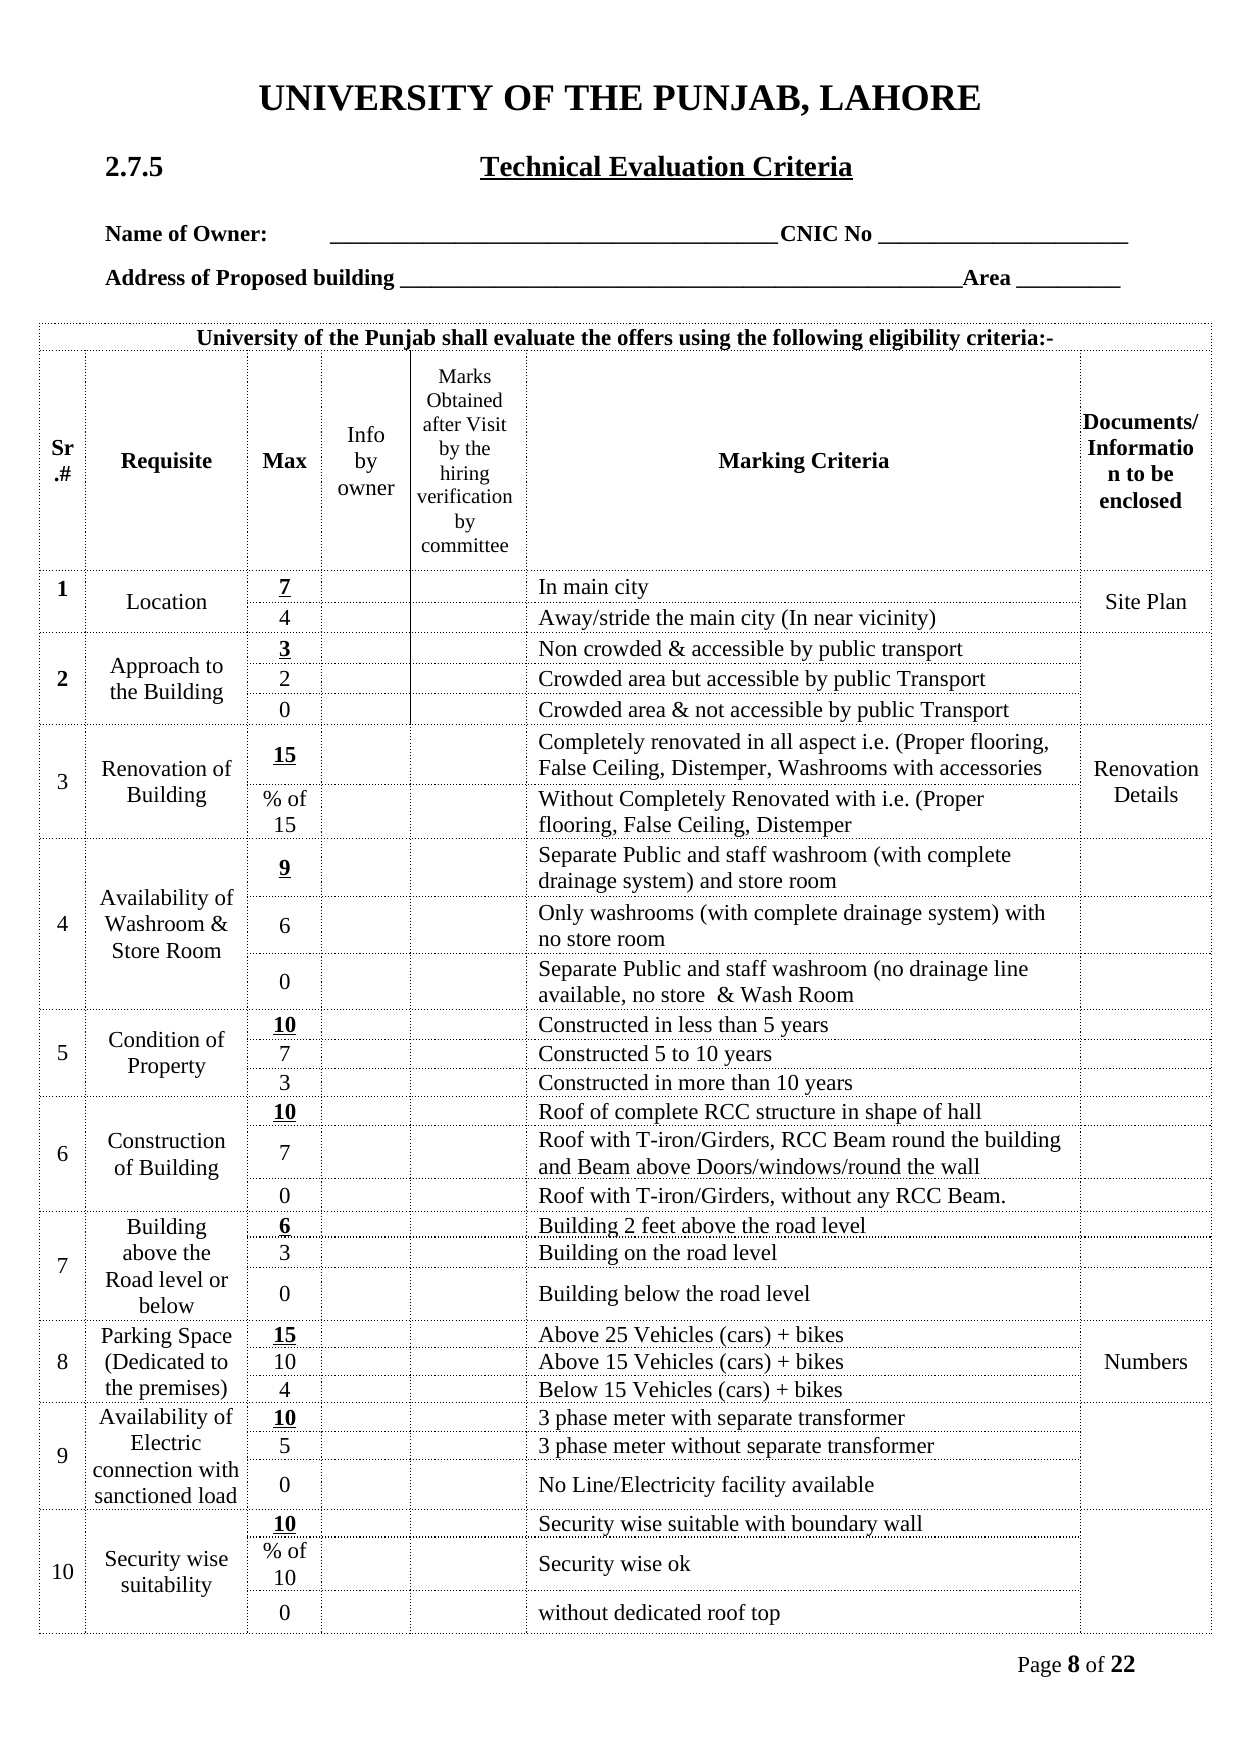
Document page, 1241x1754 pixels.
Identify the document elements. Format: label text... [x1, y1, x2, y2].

table_cell [322, 1320, 410, 1347]
table_cell [322, 1236, 410, 1267]
table_cell [1081, 1125, 1211, 1178]
table_cell Approach to the Building [85, 632, 247, 724]
table_cell Crowded area but accessible by public Transport [527, 663, 1081, 693]
table_cell 6 [248, 896, 322, 953]
table_cell [322, 602, 410, 632]
table_cell [322, 1347, 410, 1375]
table_cell Location [85, 570, 247, 632]
table_cell Only washrooms (with complete drainage system) with no store room [527, 896, 1081, 953]
table_cell Constructed in less than 5 years [527, 1009, 1081, 1038]
table_header University of the Punjab shall evaluate the offers using the following eligibility criteria:- [39, 323, 1211, 350]
table_cell [410, 1096, 527, 1125]
table_cell [411, 602, 527, 632]
table_cell [322, 1039, 410, 1068]
table_cell 10 [248, 1402, 322, 1431]
table_cell [410, 1375, 527, 1402]
table_cell Non crowded & accessible by public transport [527, 632, 1081, 663]
text Address of Proposed building ______________________________________________________Area __________ [105, 265, 1135, 291]
table_cell [410, 1211, 527, 1236]
table_cell 9 [248, 838, 322, 896]
table_cell [1081, 1096, 1211, 1125]
table_cell [411, 632, 527, 663]
table_cell Above 25 Vehicles (cars) + bikes [527, 1320, 1081, 1347]
table_cell [322, 1375, 410, 1402]
table_cell [410, 1125, 527, 1178]
table_cell Marks Obtained after Visit by the hiring verification by committee [411, 350, 527, 570]
table_cell Building on the road level [527, 1236, 1081, 1267]
table_cell [1081, 1068, 1211, 1096]
table_cell [1081, 1178, 1211, 1211]
table_cell [410, 1267, 527, 1319]
table_cell % of 10 [248, 1536, 322, 1590]
table_cell 10 [248, 1509, 322, 1536]
table_cell [1081, 1402, 1211, 1508]
table_cell 3 [248, 1068, 322, 1096]
table_cell [410, 1039, 527, 1068]
table_cell Roof of complete RCC structure in shape of hall [527, 1096, 1081, 1125]
table_cell 7 [248, 570, 322, 602]
table_cell 3 [248, 1236, 322, 1267]
table_cell 7 [248, 1125, 322, 1178]
table_cell 5 [248, 1431, 322, 1459]
table_cell 15 [248, 1320, 322, 1347]
table_cell [322, 1431, 410, 1459]
table_cell Constructed 5 to 10 years [527, 1039, 1081, 1068]
table_cell 3 [248, 632, 322, 663]
table_cell Renovation of Building [85, 724, 247, 838]
table_cell [410, 1431, 527, 1459]
table_cell Availability of Electric connection with sanctioned load [85, 1402, 247, 1508]
table_cell Marking Criteria [527, 350, 1081, 570]
table_cell [322, 1211, 410, 1236]
table_cell [322, 1068, 410, 1096]
table_cell [1081, 1211, 1211, 1236]
table_cell 0 [248, 693, 322, 724]
table_cell 5 [39, 1009, 85, 1096]
table_cell Numbers [1081, 1320, 1211, 1402]
table_cell Away/stride the main city (In near vicinity) [527, 602, 1081, 632]
table_cell Renovation Details [1081, 724, 1211, 838]
table_cell Documents/ Information to be enclosed [1081, 350, 1211, 570]
table_cell [322, 1125, 410, 1178]
table_cell Sr.# [39, 350, 85, 570]
table_cell [1081, 1039, 1211, 1068]
table_cell [322, 1402, 410, 1431]
table_cell [410, 1236, 527, 1267]
table_cell [322, 663, 410, 693]
table_cell [410, 1178, 527, 1211]
table_cell 8 [39, 1320, 85, 1402]
table_cell 10 [39, 1509, 85, 1633]
table_cell [1081, 1267, 1211, 1319]
table_cell [322, 1009, 410, 1038]
table_cell Security wise ok [527, 1536, 1081, 1590]
table_cell 0 [248, 1459, 322, 1508]
table_cell [322, 632, 410, 663]
table_cell [322, 693, 410, 724]
table_cell [410, 953, 527, 1008]
table_cell [322, 1178, 410, 1211]
table_cell [322, 1267, 410, 1319]
table_cell [322, 1096, 410, 1125]
table_cell 4 [248, 602, 322, 632]
table_cell [410, 838, 527, 896]
table_cell [411, 570, 527, 602]
table_cell 6 [39, 1096, 85, 1211]
table_cell Construction of Building [85, 1096, 247, 1211]
table_cell 0 [248, 1590, 322, 1633]
table_cell [322, 1459, 410, 1508]
table_cell 0 [248, 1178, 322, 1211]
table_cell 0 [248, 953, 322, 1008]
table_cell [410, 1536, 527, 1590]
table_cell 2 [248, 663, 322, 693]
table_cell 7 [39, 1211, 85, 1319]
table_cell 4 [248, 1375, 322, 1402]
table_cell [1081, 953, 1211, 1008]
table_cell [410, 1068, 527, 1096]
table_cell In main city [527, 570, 1081, 602]
table_cell Above 15 Vehicles (cars) + bikes [527, 1347, 1081, 1375]
table_cell [322, 784, 410, 838]
table_cell [322, 953, 410, 1008]
table_cell Building 2 feet above the road level [527, 1211, 1081, 1236]
table_cell Security wise suitability [85, 1509, 247, 1633]
table_cell Completely renovated in all aspect i.e. (Proper flooring, False Ceiling, Distemper, Washrooms with accessories [527, 724, 1081, 784]
table_cell [322, 1536, 410, 1590]
table_cell [410, 1590, 527, 1633]
table_cell Condition of Property [85, 1009, 247, 1096]
table_cell [410, 1459, 527, 1508]
table_cell [1081, 896, 1211, 953]
table_cell Info by owner [322, 350, 410, 570]
table_cell Below 15 Vehicles (cars) + bikes [527, 1375, 1081, 1402]
table_cell 3 [39, 724, 85, 838]
table_cell [410, 896, 527, 953]
table_cell [322, 896, 410, 953]
table_cell 10 [248, 1096, 322, 1125]
table_cell Requisite [85, 350, 247, 570]
table_cell Max [248, 350, 322, 570]
table_cell [410, 784, 527, 838]
table_cell % of 15 [248, 784, 322, 838]
table_cell [322, 838, 410, 896]
table_cell 10 [248, 1347, 322, 1375]
table_cell [322, 724, 410, 784]
table_cell Crowded area & not accessible by public Transport [527, 693, 1081, 724]
text Name of Owner: ___________________________________________ CNIC No ________________________ [105, 219, 1135, 246]
table_cell [410, 1009, 527, 1038]
table_cell [410, 1402, 527, 1431]
table_cell 3 phase meter with separate transformer [527, 1402, 1081, 1431]
table_cell Parking Space (Dedicated to the premises) [85, 1320, 247, 1402]
table_cell Separate Public and staff washroom (no drainage line available, no store & Wash Room [527, 953, 1081, 1008]
table_cell [322, 1590, 410, 1633]
table_cell 9 [39, 1402, 85, 1508]
table_cell Building above the Road level or below [85, 1211, 247, 1319]
table_cell [322, 1509, 410, 1536]
table_cell [410, 1509, 527, 1536]
table_cell 2 [39, 632, 85, 724]
table_cell 0 [248, 1267, 322, 1319]
table_cell Security wise suitable with boundary wall [527, 1509, 1081, 1536]
table_cell [1081, 838, 1211, 896]
table_cell Roof with T-iron/Girders, without any RCC Beam. [527, 1178, 1081, 1211]
table_cell [322, 570, 410, 602]
table_cell Without Completely Renovated with i.e. (Proper flooring, False Ceiling, Distemper [527, 784, 1081, 838]
table_cell [410, 1320, 527, 1347]
table_cell 6 [248, 1211, 322, 1236]
table_cell [410, 724, 527, 784]
table_cell Roof with T-iron/Girders, RCC Beam round the building and Beam above Doors/windows/round the wall [527, 1125, 1081, 1178]
table_cell 3 phase meter without separate transformer [527, 1431, 1081, 1459]
table_cell [1081, 1009, 1211, 1038]
table_cell 4 [39, 838, 85, 1008]
table_cell [1081, 1236, 1211, 1267]
table_cell 7 [248, 1039, 322, 1068]
table_cell without dedicated roof top [527, 1590, 1081, 1633]
table_cell No Line/Electricity facility available [527, 1459, 1081, 1508]
table_cell 1 [39, 570, 85, 632]
table_cell Building below the road level [527, 1267, 1081, 1319]
table_cell Separate Public and staff washroom (with complete drainage system) and store room [527, 838, 1081, 896]
table_cell [411, 693, 527, 724]
text 2.7.5 Technical Evaluation Criteria [105, 156, 1135, 182]
table_cell Site Plan [1081, 570, 1211, 632]
table_cell [1081, 1509, 1211, 1633]
table_cell Constructed in more than 10 years [527, 1068, 1081, 1096]
table_cell [410, 1347, 527, 1375]
table_cell Availability of Washroom & Store Room [85, 838, 247, 1008]
table_cell [1081, 632, 1211, 724]
table_cell 10 [248, 1009, 322, 1038]
table_cell [411, 663, 527, 693]
table_cell 15 [248, 724, 322, 784]
